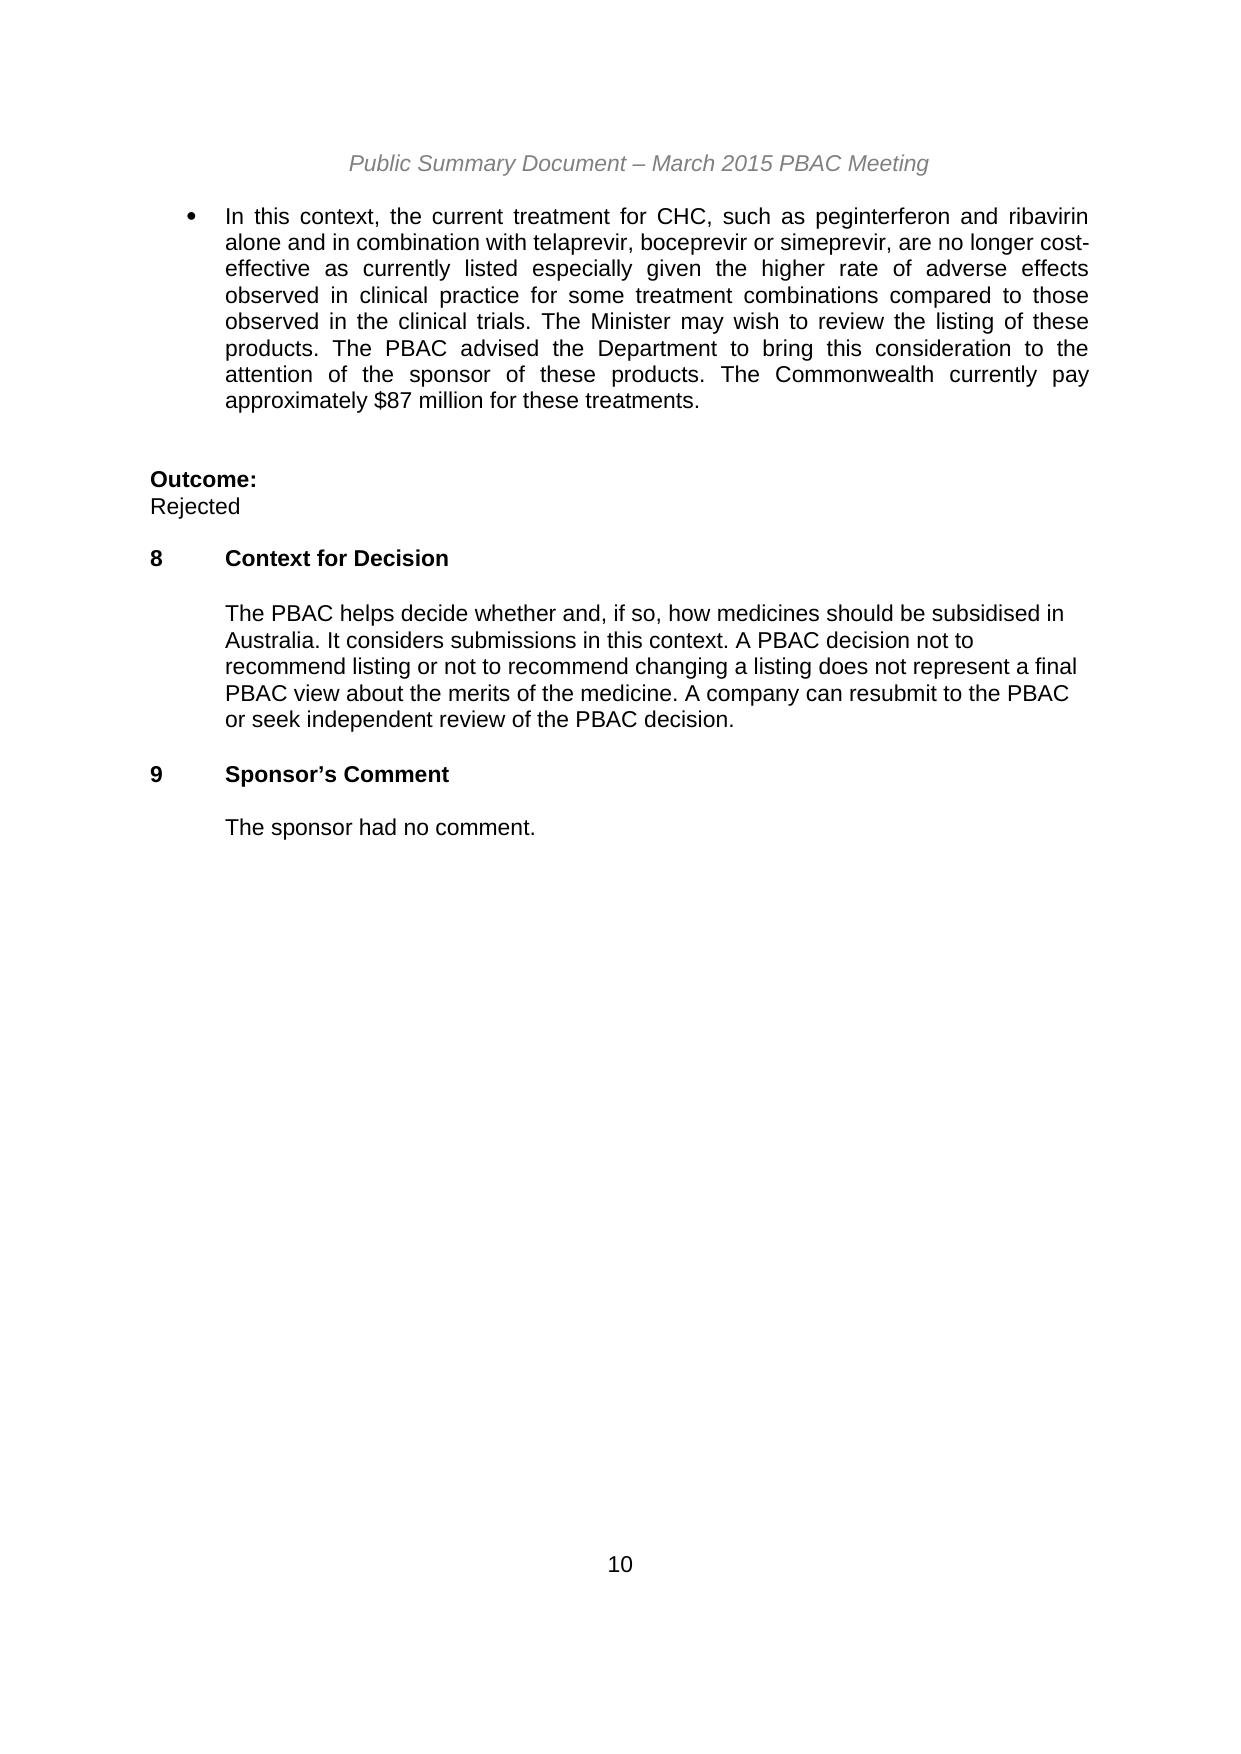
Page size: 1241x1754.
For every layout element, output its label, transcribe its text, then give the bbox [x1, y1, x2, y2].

subtitle Sponsor’s Comment [150, 761, 1090, 787]
list In this context, the current treatment for CHC, such as peginterferon and ribavirin alone and in combination with telaprevir, boceprevir or simeprevir, are no longer cost-effective as currently listed especially given the higher rate of adverse effects observed in clinical practice for some treatment combinations compared to those observed in the clinical trials. The Minister may wish to review the listing of these products. The PBAC advised the Department to bring this consideration to the attention of the sponsor of these products. The Commonwealth currently pay approximately $87 million for these treatments. [187, 203, 1090, 413]
text The sponsor had no comment. [225, 814, 1090, 840]
subtitle Context for Decision [150, 545, 1090, 572]
text Outcome: [150, 466, 1090, 493]
text The PBAC helps decide whether and, if so, how medicines should be subsidised in Australia. It considers submissions in this context. A PBAC decision not to recommend listing or not to recommend changing a listing does not represent a final PBAC view about the merits of the medicine. A company can resubmit to the PBAC or seek independent review of the PBAC decision. [225, 600, 1090, 732]
text Rejected [150, 493, 1090, 519]
